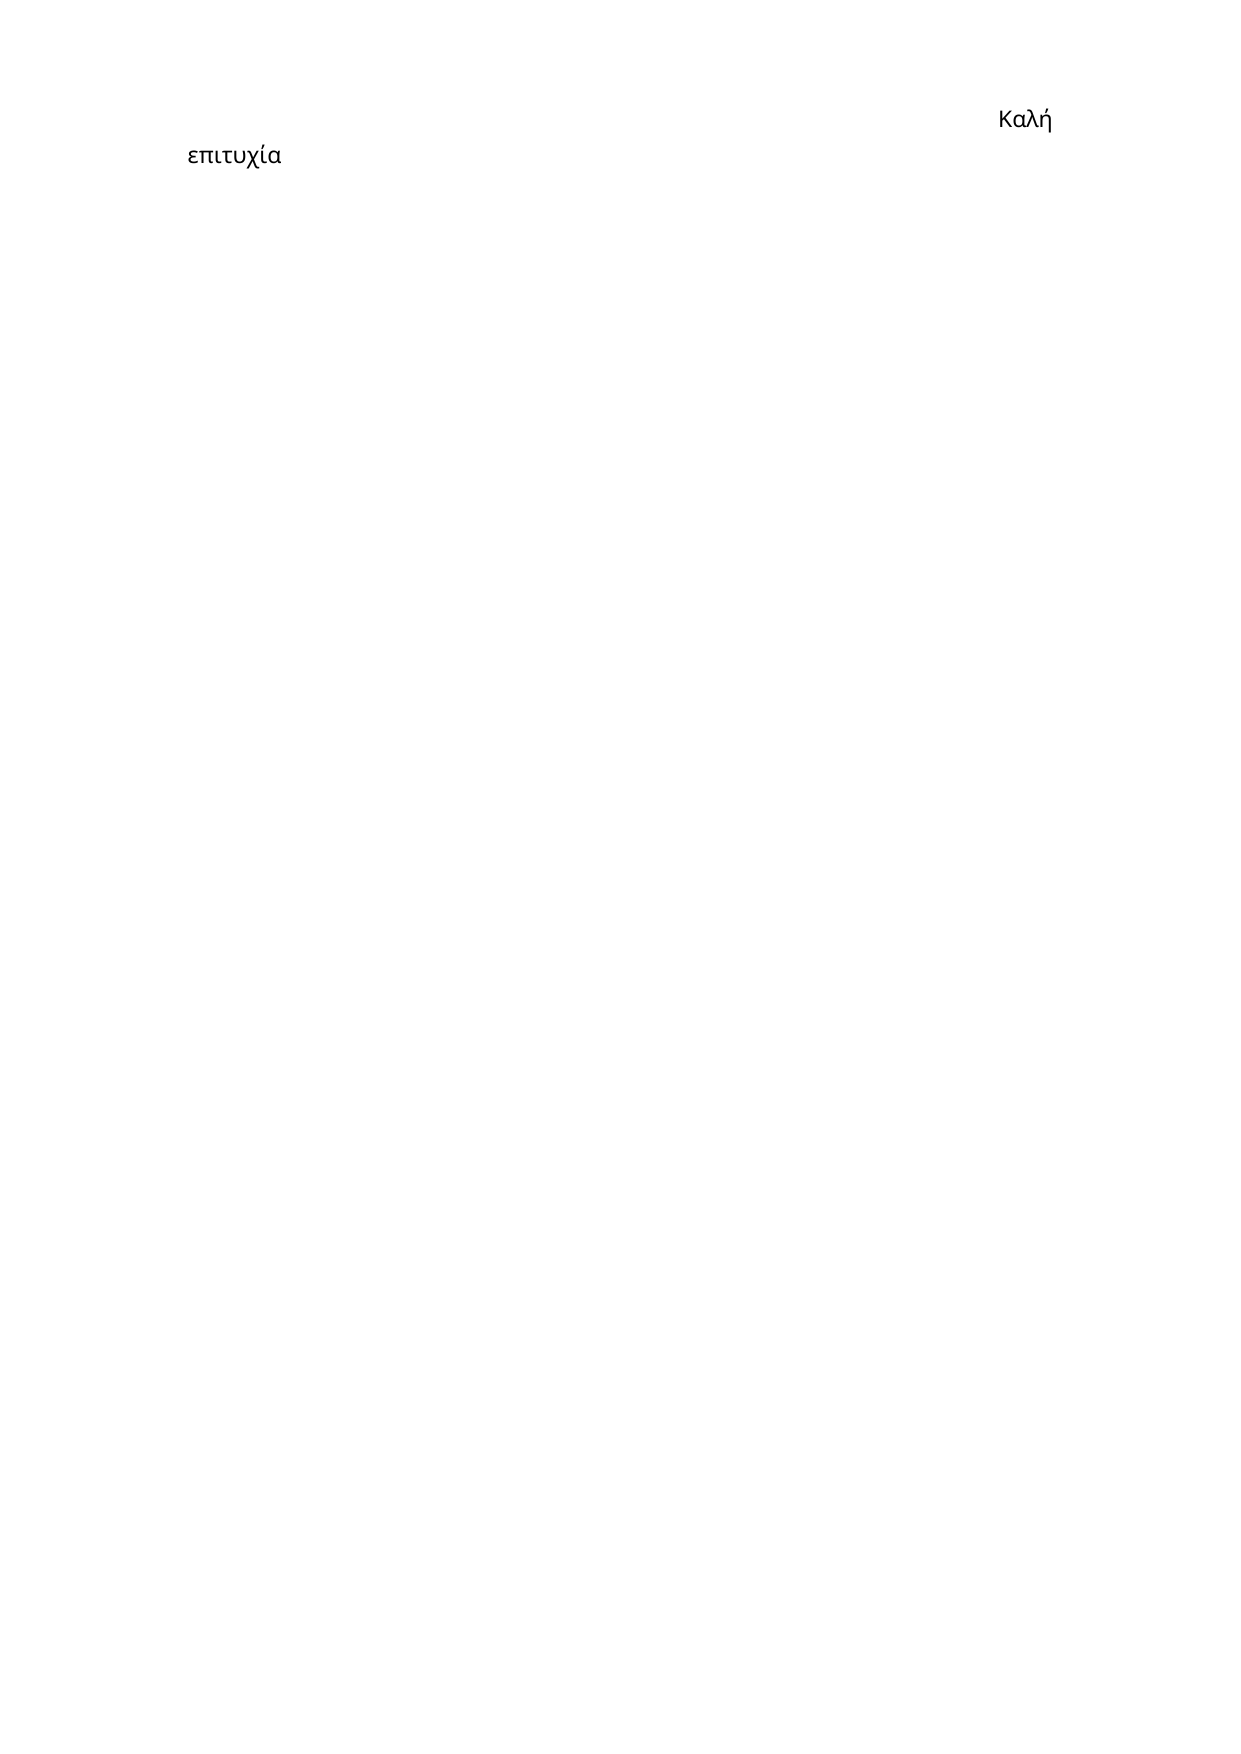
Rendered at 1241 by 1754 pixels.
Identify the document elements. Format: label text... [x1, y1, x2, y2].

text Καλή επιτυχία [187, 103, 1053, 171]
